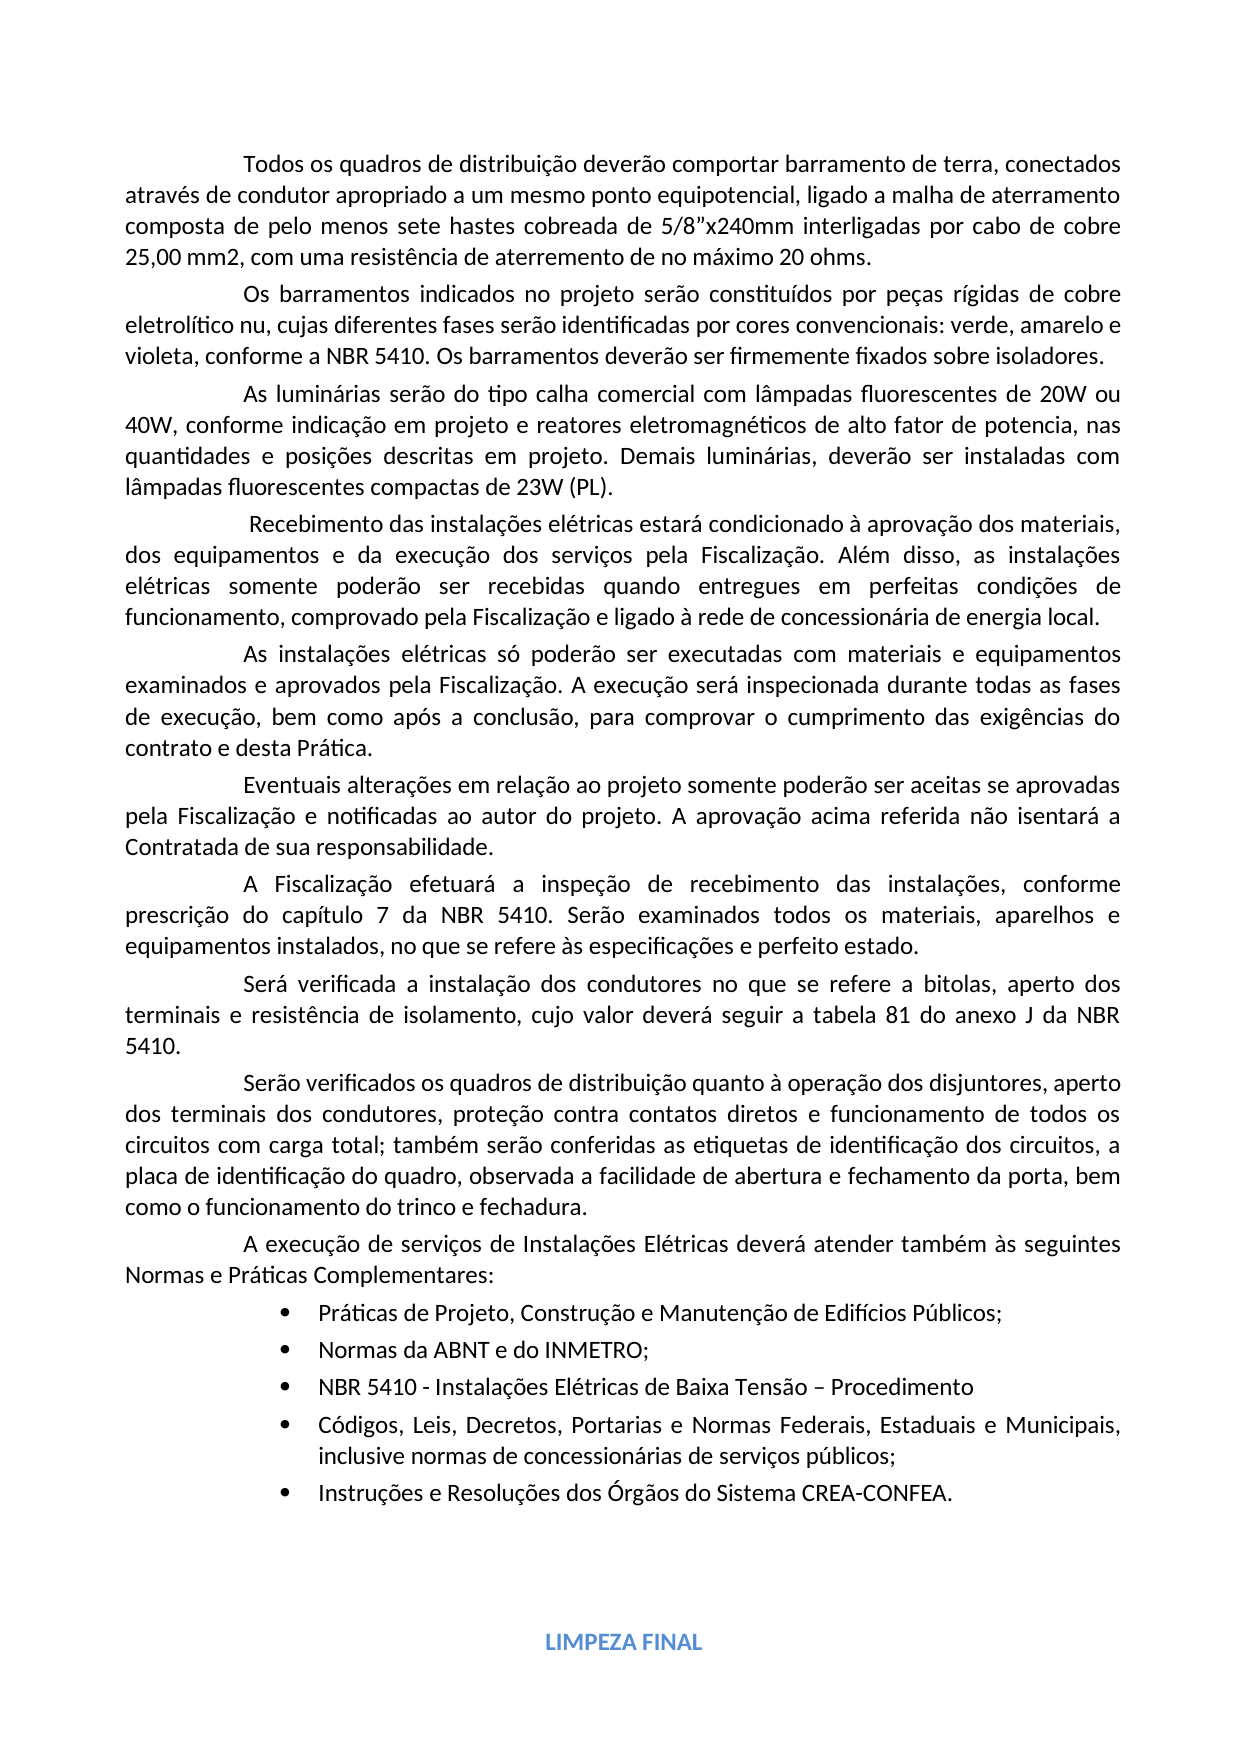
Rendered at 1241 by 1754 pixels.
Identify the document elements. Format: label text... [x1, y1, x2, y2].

list A execução de serviços de Instalações Elétricas deverá atender também às seguintes Normas e Práticas Complementares: [125, 1228, 1122, 1290]
list Práticas de Projeto, Construção e Manutenção de Edifícios Públicos; [281, 1297, 1122, 1328]
list A Fiscalização efetuará a inspeção de recebimento das instalações, conforme prescrição do capítulo 7 da NBR 5410. Serão examinados todos os materiais, aparelhos e equipamentos instalados, no que se refere às especificações e perfeito estado. [125, 868, 1122, 961]
list Instruções e Resoluções dos Órgãos do Sistema CREA-CONFEA. [281, 1477, 1122, 1508]
list Será verificada a instalação dos condutores no que se refere a bitolas, aperto dos terminais e resistência de isolamento, cujo valor deverá seguir a tabela 81 do anexo J da NBR 5410. [125, 967, 1122, 1061]
list As luminárias serão do tipo calha comercial com lâmpadas fluorescentes de 20W ou 40W, conforme indicação em projeto e reatores eletromagnéticos de alto fator de potencia, nas quantidades e posições descritas luminárias, deverão ser instaladas com lâmpadas fluorescentes compactas de 23W (PL). [125, 377, 1122, 502]
list Serão verificados os quadros de distribuição quanto à operação dos disjuntores, aperto dos terminais dos condutores, proteção contra contatos diretos e funcionamento de todos os circuitos com carga total; também serão conferidas as etiquetas de identificação dos circuitos, a placa de identificação do quadro, observada a facilidade de abertura e fechamento da porta, bem como o funcionamento do trinco e fechadura. [125, 1067, 1122, 1222]
list Todos os quadros de distribuição deverão comportar barramento de terra, conectados através de condutor apropriado a um mesmo ponto equipotencial, ligado a malha de aterramento composta de pelo menos sete hastes cobreada de 5/8”x240mm interligadas por cabo de cobre 25,00 mm2, com uma resistência de aterremento de no máximo 20 ohms. [125, 148, 1122, 272]
list NBR 5410 - Instalações Elétricas de Baixa Tensão – Procedimento [281, 1371, 1122, 1402]
text LIMPEZA FINAL [125, 1626, 1122, 1657]
list Eventuais alterações em relação ao projeto somente poderão ser aceitas se aprovadas pela Fiscalização e notificadas ao autor do projeto. A aprovação acima referida não isentará a Contratada de sua responsabilidade. [125, 769, 1122, 862]
list Os barramentos indicados no projeto serão constituídos por peças rígidas de cobre eletrolítico nu, cujas diferentes fases serão identificadas por cores convencionais: verde, amarelo e violeta, conforme a NBR 5410. Os barramentos deverão ser firmemente fixados sobre isoladores. [125, 278, 1122, 371]
list Normas da ABNT e do INMETRO; [281, 1334, 1122, 1365]
list Códigos, Leis, Decretos, Portarias e Normas Federais, Estaduais e Municipais, inclusive normas de concessionárias de serviços públicos; [281, 1408, 1122, 1471]
list Recebimento das instalações elétricas estará condicionado à aprovação dos materiais, dos equipamentos e da execução dos serviços pela Fiscalização. Além disso, as instalações elétricas somente poderão ser recebidas quando entregues em perfeitas condições de funcionamento, comprovado pela Fiscalização e ligado à rede de concessionária de energia local. [125, 508, 1122, 632]
list As instalações elétricas só poderão ser executadas com materiais e equipamentos examinados e aprovados pela Fiscalização. A execução será inspecionada durante todas as fases de execução, bem como após a conclusão, para comprovar o cumprimento das exigências do contrato e desta Prática. [125, 638, 1122, 762]
